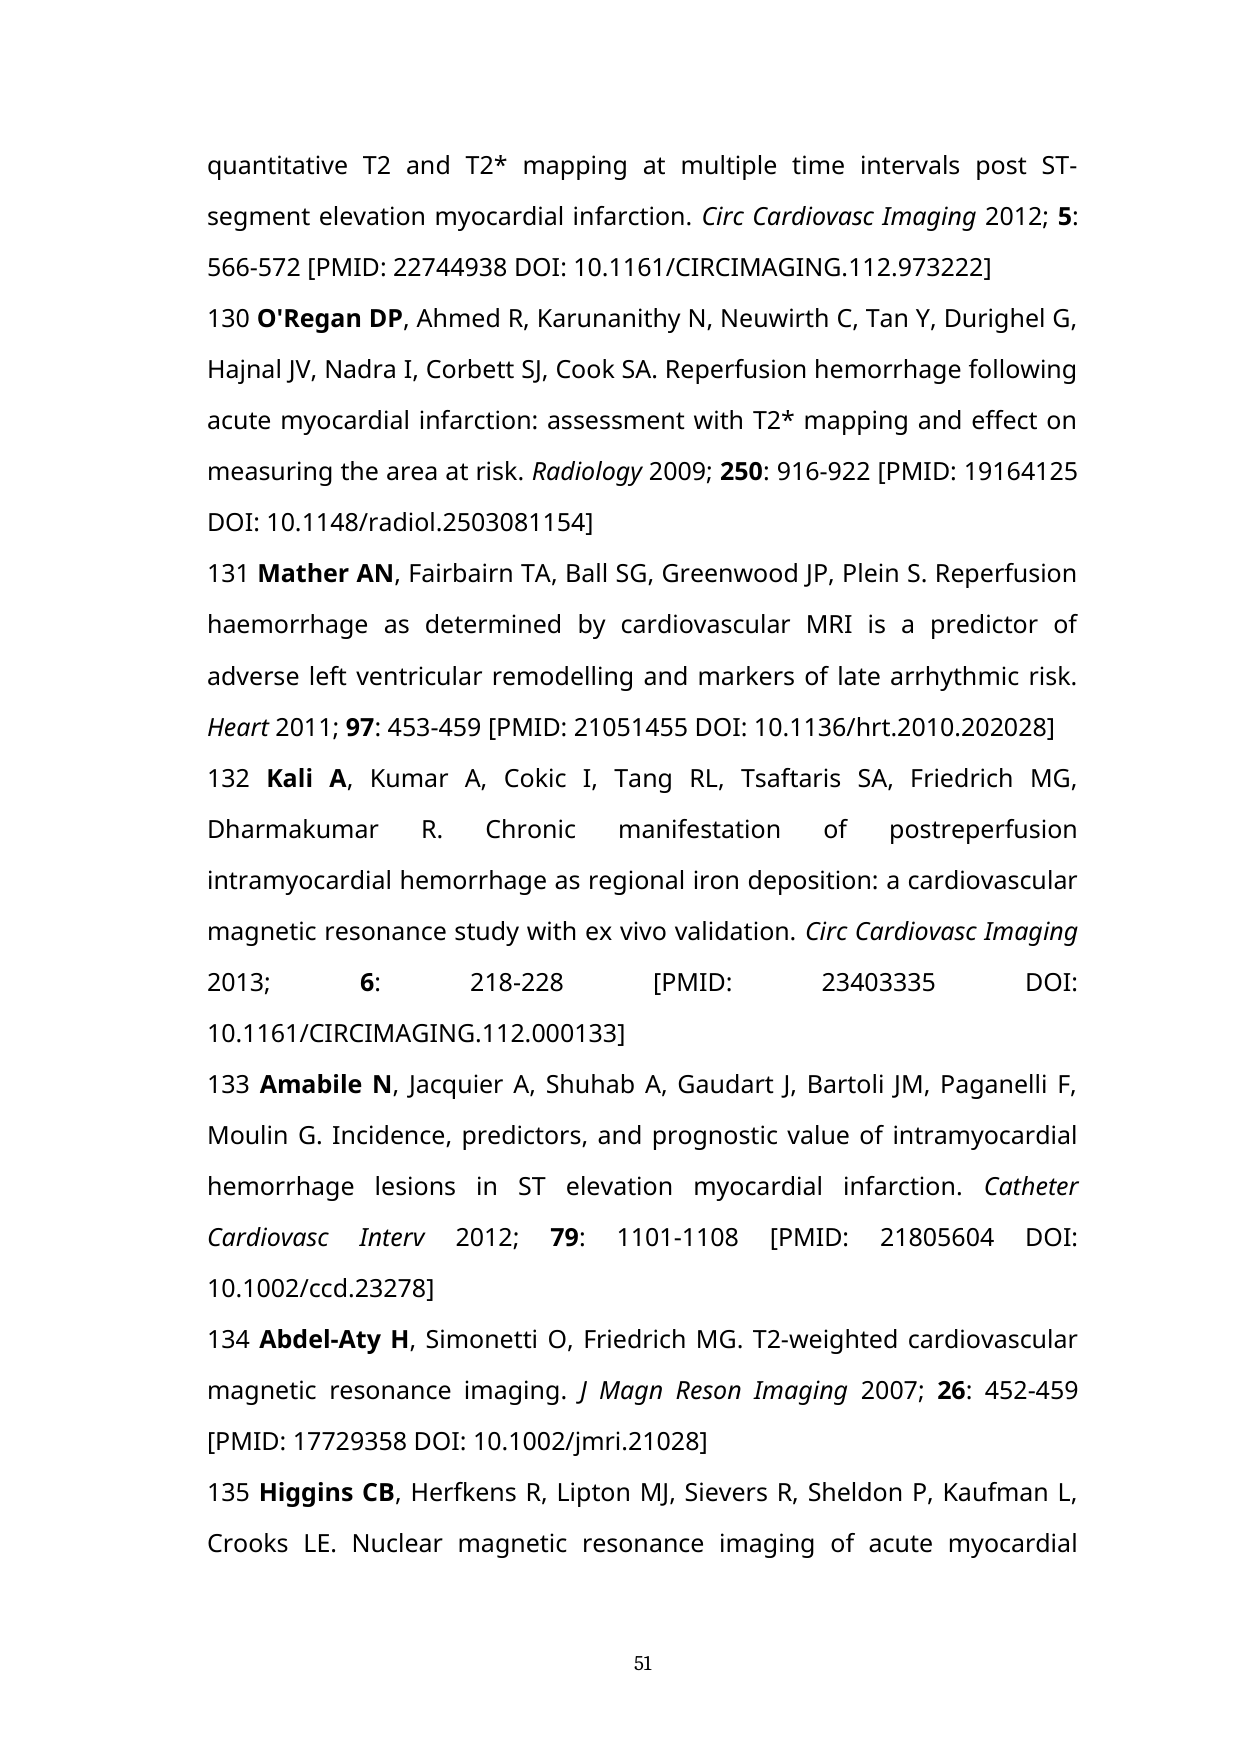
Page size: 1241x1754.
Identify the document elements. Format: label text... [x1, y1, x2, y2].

text 131 Mather AN, Fairbairn TA, Ball SG, Greenwood JP, Plein S. Reperfusion haemorrhage as determined by cardiovascular MRI is a predictor of adverse left ventricular remodelling and markers of late arrhythmic risk. Heart 2011; 97: 453-459 [PMID: 21051455 DOI: 10.1136/hrt.2010.202028] [207, 556, 1078, 743]
text 134 Abdel-Aty H, Simonetti O, Friedrich MG. T2-weighted cardiovascular magnetic resonance imaging. J Magn Reson Imaging 2007; 26: 452-459 [PMID: 17729358 DOI: 10.1002/jmri.21028] [207, 1322, 1078, 1458]
text 132 Kali A, Kumar A, Cokic I, Tang RL, Tsaftaris SA, Friedrich MG, Dharmakumar R. Chronic manifestation of postreperfusion intramyocardial hemorrhage as regional iron deposition: a cardiovascular magnetic resonance study with ex vivo validation. Circ Cardiovasc Imaging 2013; 6: 218-228 [PMID: 23403335 DOI: 10.1161/CIRCIMAGING.112.000133] [207, 760, 1078, 1049]
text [207, 1475, 1078, 1560]
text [207, 148, 1078, 284]
text 130 O'Regan DP, Ahmed R, Karunanithy N, Neuwirth C, Tan Y, Durighel G, Hajnal JV, Nadra I, Corbett SJ, Cook SA. Reperfusion hemorrhage following acute myocardial infarction: assessment with T2* mapping and effect on measuring the area at risk. Radiology 2009; 250: 916-922 [PMID: 19164125 DOI: 10.1148/radiol.2503081154] [207, 301, 1078, 539]
text 133 Amabile N, Jacquier A, Shuhab A, Gaudart J, Bartoli JM, Paganelli F, Moulin G. Incidence, predictors, and prognostic value of intramyocardial hemorrhage lesions in ST elevation myocardial infarction. Catheter Cardiovasc Interv 2012; 79: 1101-1108 [PMID: 21805604 DOI: 10.1002/ccd.23278] [207, 1066, 1078, 1305]
